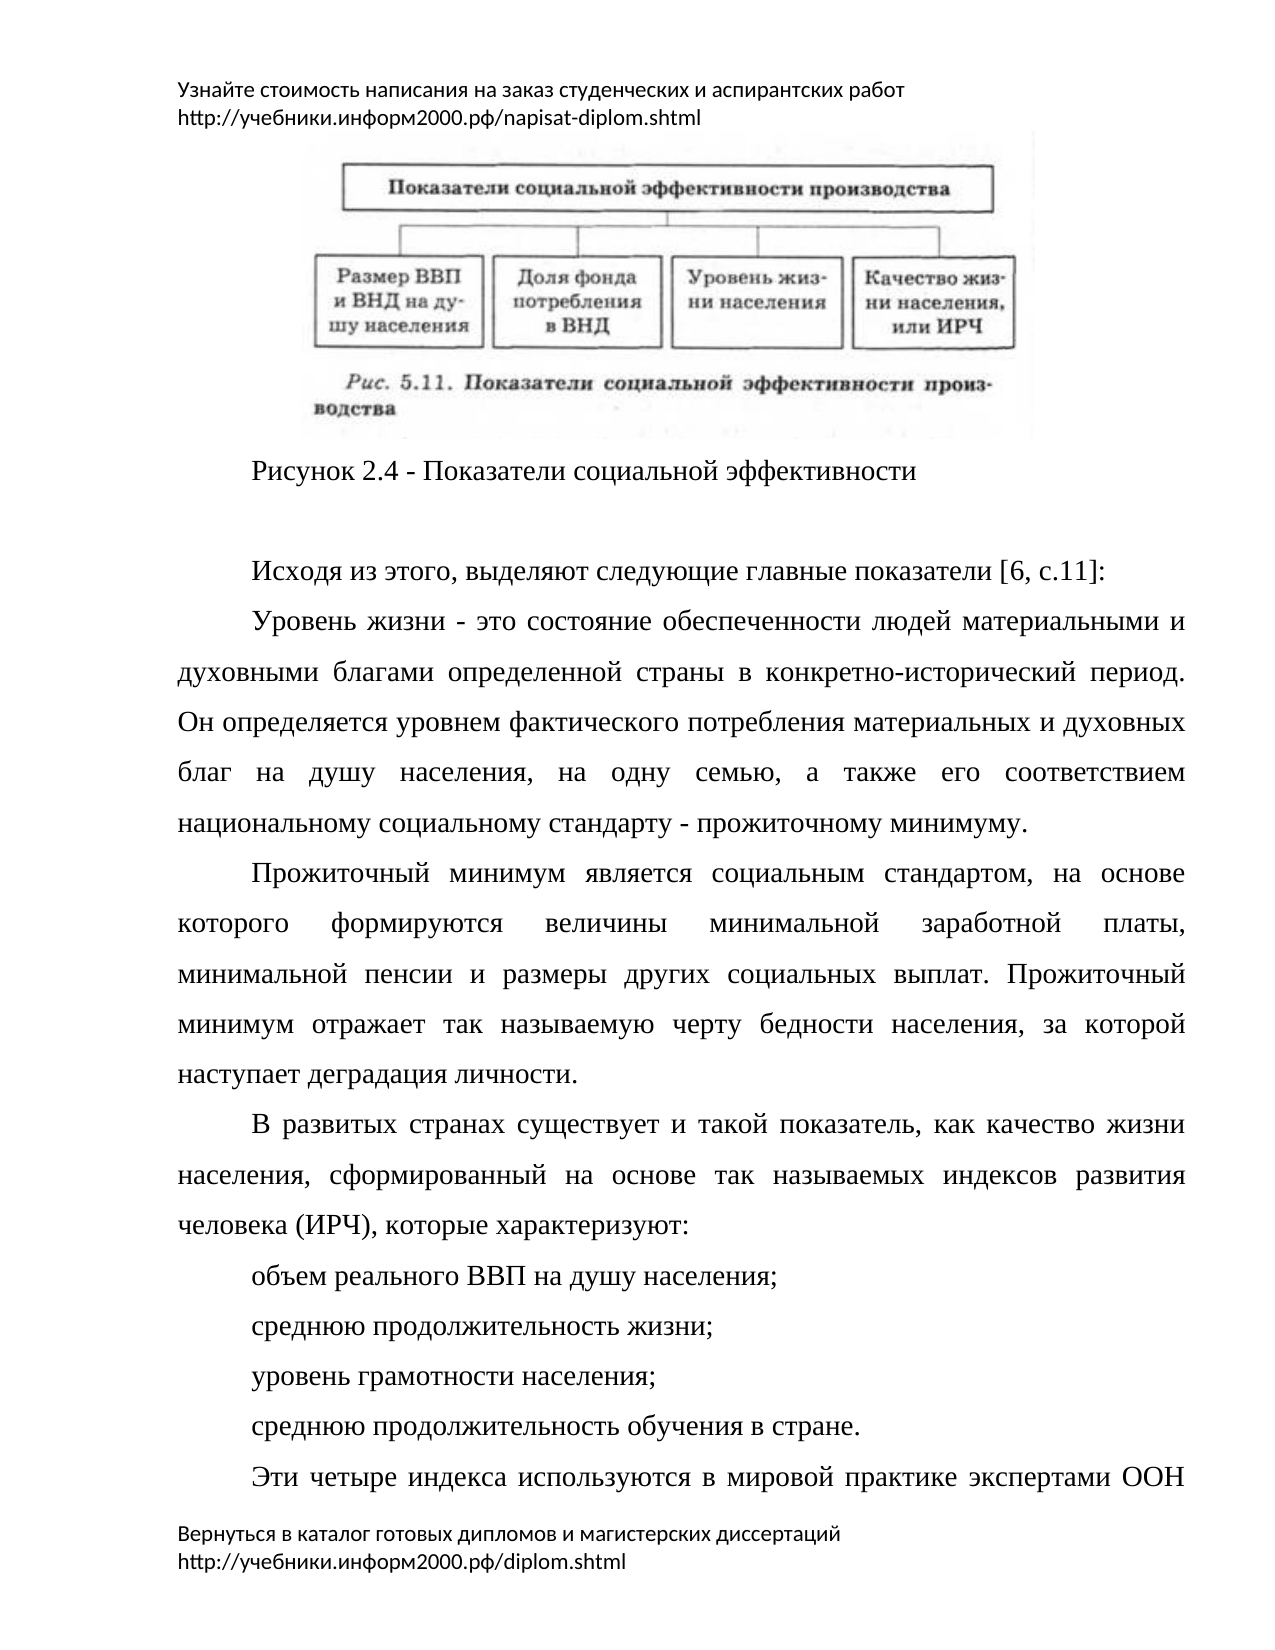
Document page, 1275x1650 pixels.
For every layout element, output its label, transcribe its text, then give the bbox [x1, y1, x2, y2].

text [177, 1459, 1186, 1492]
text объем реального ВВП на душу населения; [177, 1258, 1186, 1291]
text среднюю продолжительность жизни; [177, 1308, 1186, 1341]
text среднюю продолжительность обучения в стране. [177, 1408, 1186, 1442]
text Прожиточный минимум является социальным стандартом, на основе которого формируются величины минимальной заработной платы, минимальной пенсии и размеры других социальных выплат. Прожиточный минимум отражает так называемую черту бедности населения, за которой наступает деградация личности. [177, 855, 1186, 1090]
text Рисунок 2.4 - Показатели социальной эффективности [177, 453, 1186, 486]
text Исходя из этого, выделяют следующие главные показатели [6, с.11]: [177, 553, 1186, 587]
text Уровень жизни - это состояние обеспеченности людей материальными и духовными благами определенной страны в конкретно-исторический период. Он определяется уровнем фактического потребления материальных и духовных благ на душу населения, на одну семью, а также его соответствием национальному социальному стандарту - прожиточному минимуму. [177, 603, 1186, 838]
text уровень грамотности населения; [177, 1358, 1186, 1392]
text В развитых странах существует и такой показатель, как качество жизни населения, сформированный на основе так называемых индексов развития человека (ИРЧ), которые характеризуют: [177, 1107, 1186, 1241]
